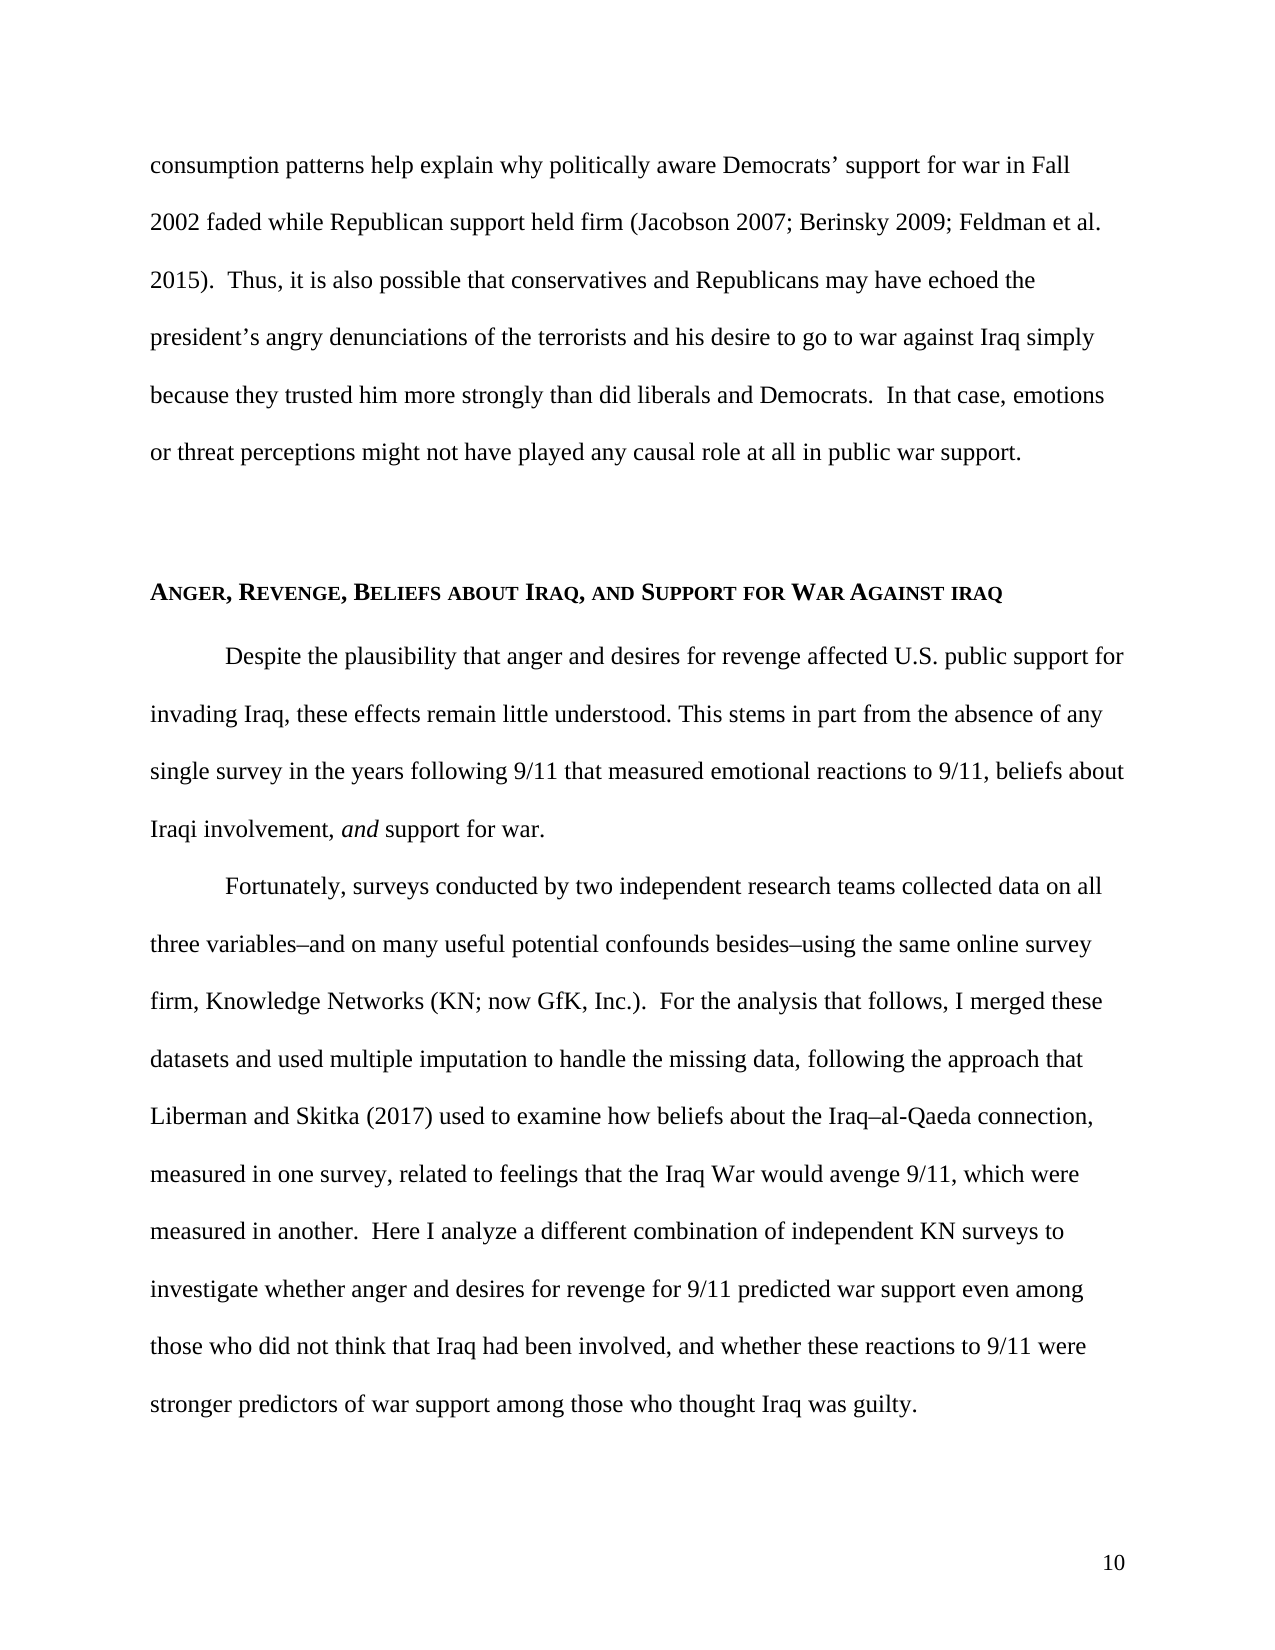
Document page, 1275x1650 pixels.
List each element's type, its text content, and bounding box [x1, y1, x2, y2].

subtitle Anger, Revenge, Beliefs about Iraq, and Support for War Against iraq [150, 577, 1125, 606]
text Despite the plausibility that anger and desires for revenge affected U.S. public support for invading Iraq, these effects remain little understood. This stems in part from the absence of any single survey in the years following 9/11 that measured emotional reactions to 9/11, beliefs about Iraqi involvement, and support for war. [150, 641, 1125, 842]
text Fortunately, surveys conducted by two independent research teams collected data on all three variables–and on many useful potential confounds besides–using the same online survey firm, Knowledge Networks (KN; now GfK, Inc.). For the analysis that follows, I merged these datasets and used multiple imputation to handle the missing data, following the approach that Liberman and Skitka (2017) used to examine how beliefs about the Iraq–al-Qaeda connection, measured in one survey, related to feelings that the Iraq War would avenge 9/11, which were measured in another. Here I analyze a different combination of independent KN surveys to investigate whether anger and desires for revenge for 9/11 predicted war support even among those who did not think that Iraq had been involved, and whether these reactions to 9/11 were stronger predictors of war support among those who thought Iraq was guilty. [150, 871, 1125, 1417]
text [150, 150, 1125, 466]
